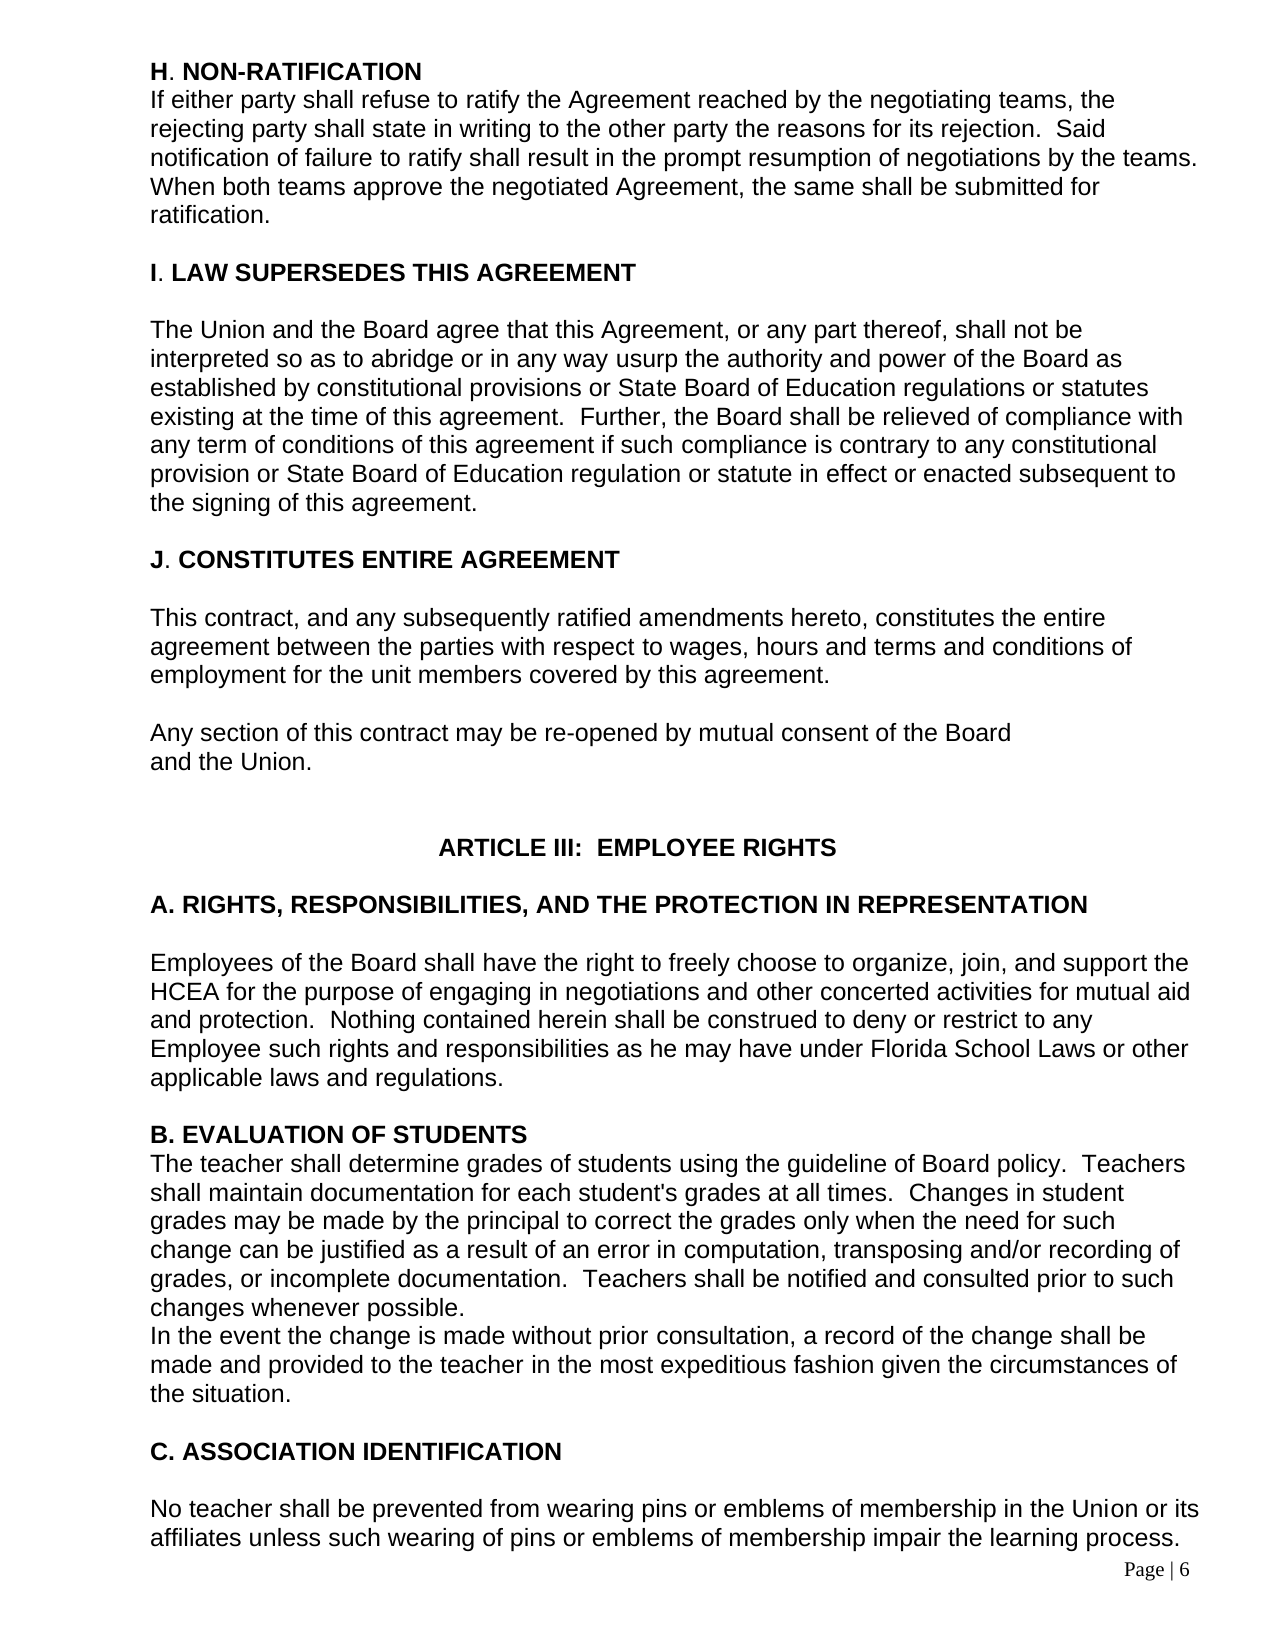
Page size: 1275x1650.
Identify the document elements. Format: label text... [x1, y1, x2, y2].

text Any section of this contract may be re-opened by mutual consent of the Board and the Union. [150, 718, 1018, 775]
text This contract, and any subsequently ratified amendments hereto, constitutes the entire agreement between the parties with respect to wages, hours and terms and conditions of employment for the unit members covered by this agreement. [150, 603, 1139, 689]
text H. NON-RATIFICATION [150, 57, 1214, 85]
text The Union and the Board agree that this Agreement, or any part thereof, shall not be interpreted so as to abridge or in any way usurp the authority and power of the Board as established by constitutional provisions or State Board of Education regulations or statutes existing at the time of this agreement. Further, the Board shall be relieved of compliance with any term of conditions of this agreement if such compliance is contrary to any constitutional provision or State Board of Education regulation or statute in effect or enacted subsequent to the signing of this agreement. [150, 315, 1189, 517]
text C. ASSOCIATION IDENTIFICATION [150, 1437, 1214, 1465]
text I. LAW SUPERSEDES THIS AGREEMENT [150, 258, 1214, 287]
text J. CONSTITUTES ENTIRE AGREEMENT [150, 545, 1214, 574]
text B. EVALUATION OF STUDENTS [150, 1120, 1214, 1149]
text No teacher shall be prevented from wearing pins or emblems of membership in the Union or its affiliates unless such wearing of pins or emblems of membership impair the learning process. [150, 1494, 1206, 1551]
text In the event the change is made without prior consultation, a record of the change shall be made and provided to the teacher in the most expeditious fashion given the circumstances of the situation. [150, 1322, 1183, 1408]
text A. RIGHTS, RESPONSIBILITIES, AND THE PROTECTION IN REPRESENTATION [150, 890, 1214, 919]
text If either party shall refuse to ratify the Agreement reached by the negotiating teams, the rejecting party shall state in writing to the other party the reasons for its rejection. Said notification of failure to ratify shall result in the prompt resumption of negotiations by the teams. When both teams approve the negotiated Agreement, the same shall be submitted for ratification. [150, 85, 1204, 229]
text Employees of the Board shall have the right to freely choose to organize, join, and support the HCEA for the purpose of engaging in negotiations and other concerted activities for mutual aid and protection. Nothing contained herein shall be construed to deny or restrict to any Employee such rights and responsibilities as he may have under Florida School Laws or other applicable laws and regulations. [150, 948, 1197, 1091]
text The teacher shall determine grades of students using the guideline of Board policy. Teachers shall maintain documentation for each student's grades at all times. Changes in student grades may be made by the principal to correct the grades only when the need for such change can be justified as a result of an error in computation, transposing and/or recording of grades, or incomplete documentation. Teachers shall be notified and consulted prior to such changes whenever possible. [150, 1149, 1192, 1322]
text ARTICLE III: EMPLOYEE RIGHTS [438, 833, 1214, 862]
